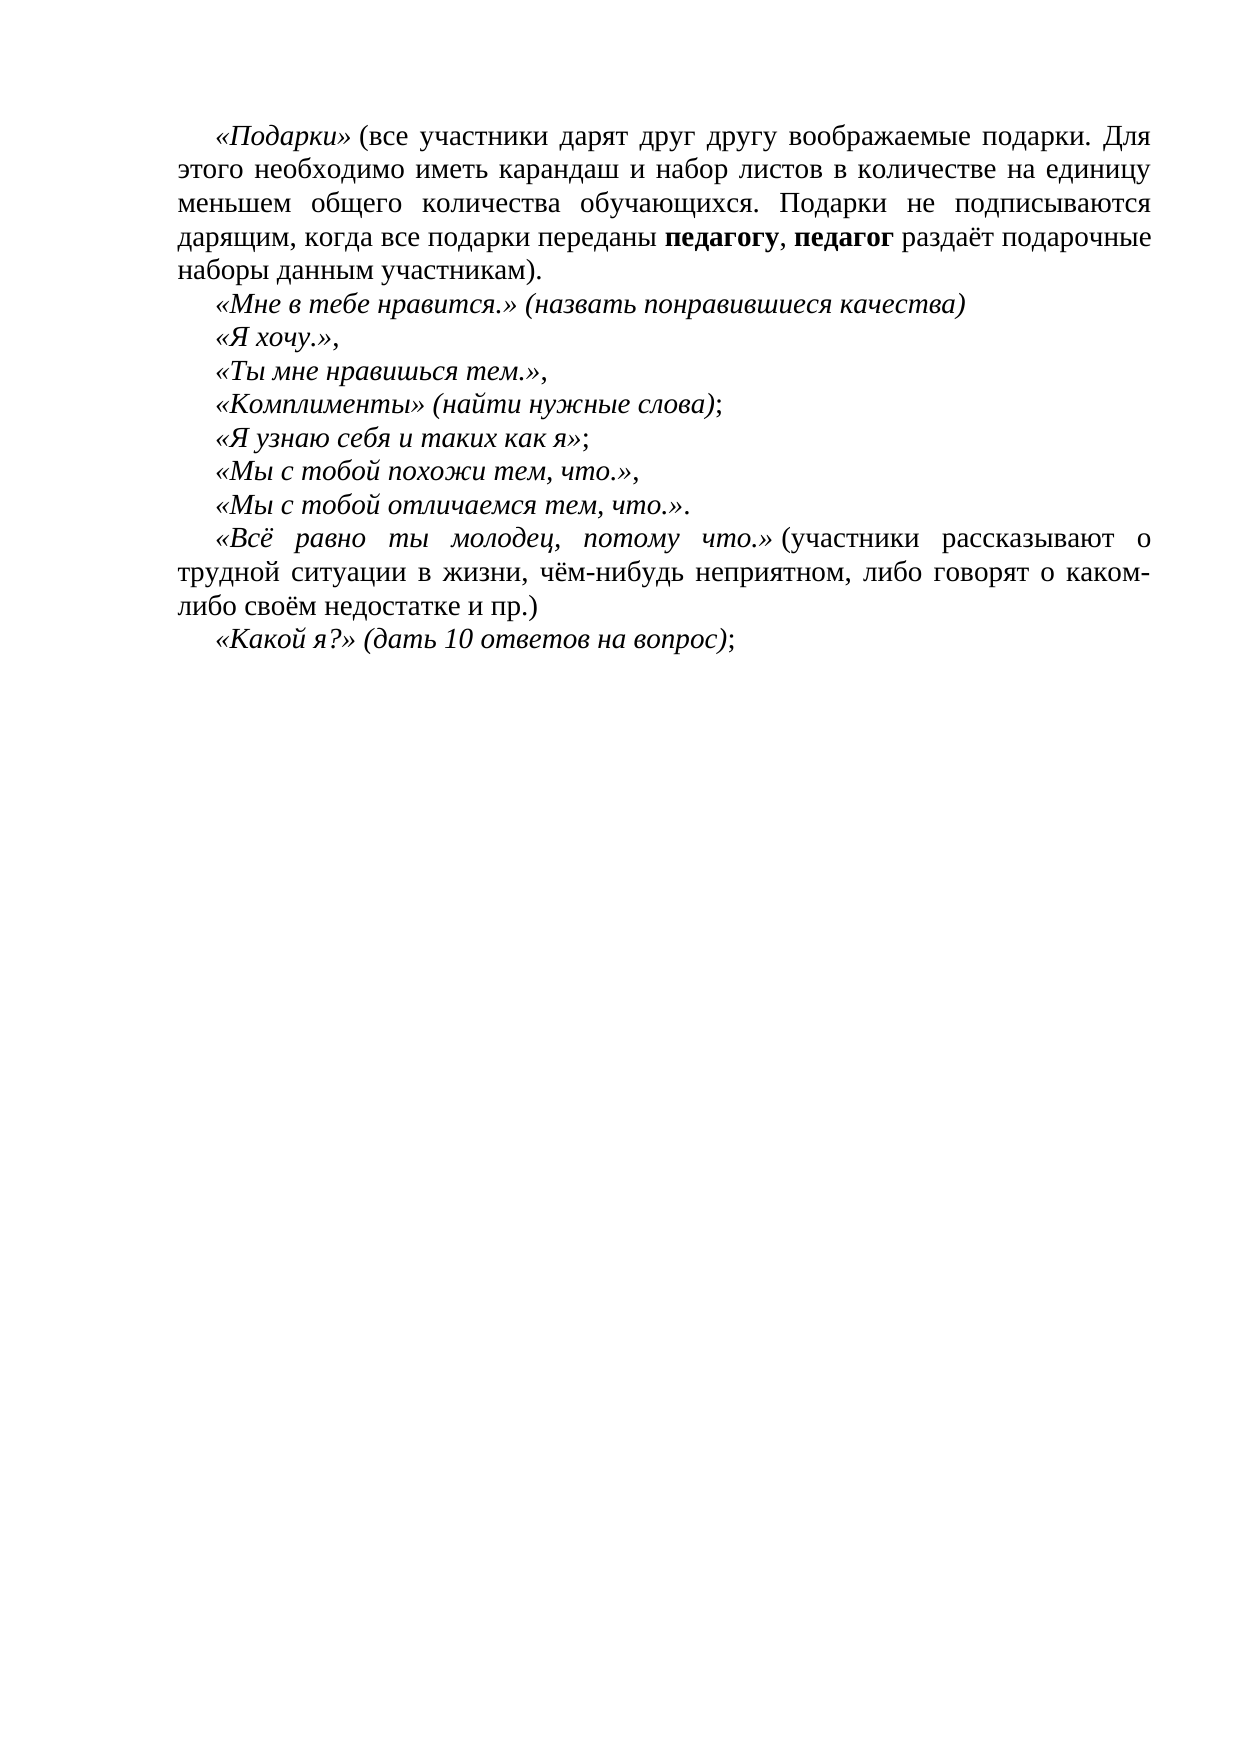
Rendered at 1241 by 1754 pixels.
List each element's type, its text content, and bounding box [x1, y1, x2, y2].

text «Мы с тобой похожи тем, что.», [177, 453, 1152, 487]
text «Мы с тобой отличаемся тем, что.». [177, 487, 1152, 521]
text «Мне в тебе нравится.» (назвать понравившиеся качества) [177, 286, 1152, 319]
text «Ты мне нравишься тем.», [177, 353, 1152, 386]
text «Всё равно ты молодец, потому что.» (участники рассказывают о трудной ситуации в жизни, чём-нибудь неприятном, либо говорят о каком- либо своём недостатке и пр.) [177, 521, 1152, 621]
text «Какой я?» (дать 10 ответов на вопрос); [177, 621, 1152, 655]
text «Комплименты» (найти нужные слова); [177, 386, 1152, 420]
text «Я хочу.», [177, 319, 1152, 353]
text «Подарки» (все участники дарят друг другу воображаемые подарки. Для этого необходимо иметь карандаш и набор листов в количестве на единицу меньшем общего количества обучающихся. Подарки не подписываются дарящим, когда все подарки переданы педагогу, педагог раздаёт подарочные наборы данным участникам). [177, 118, 1152, 286]
text «Я узнаю себя и таких как я»; [177, 420, 1152, 453]
